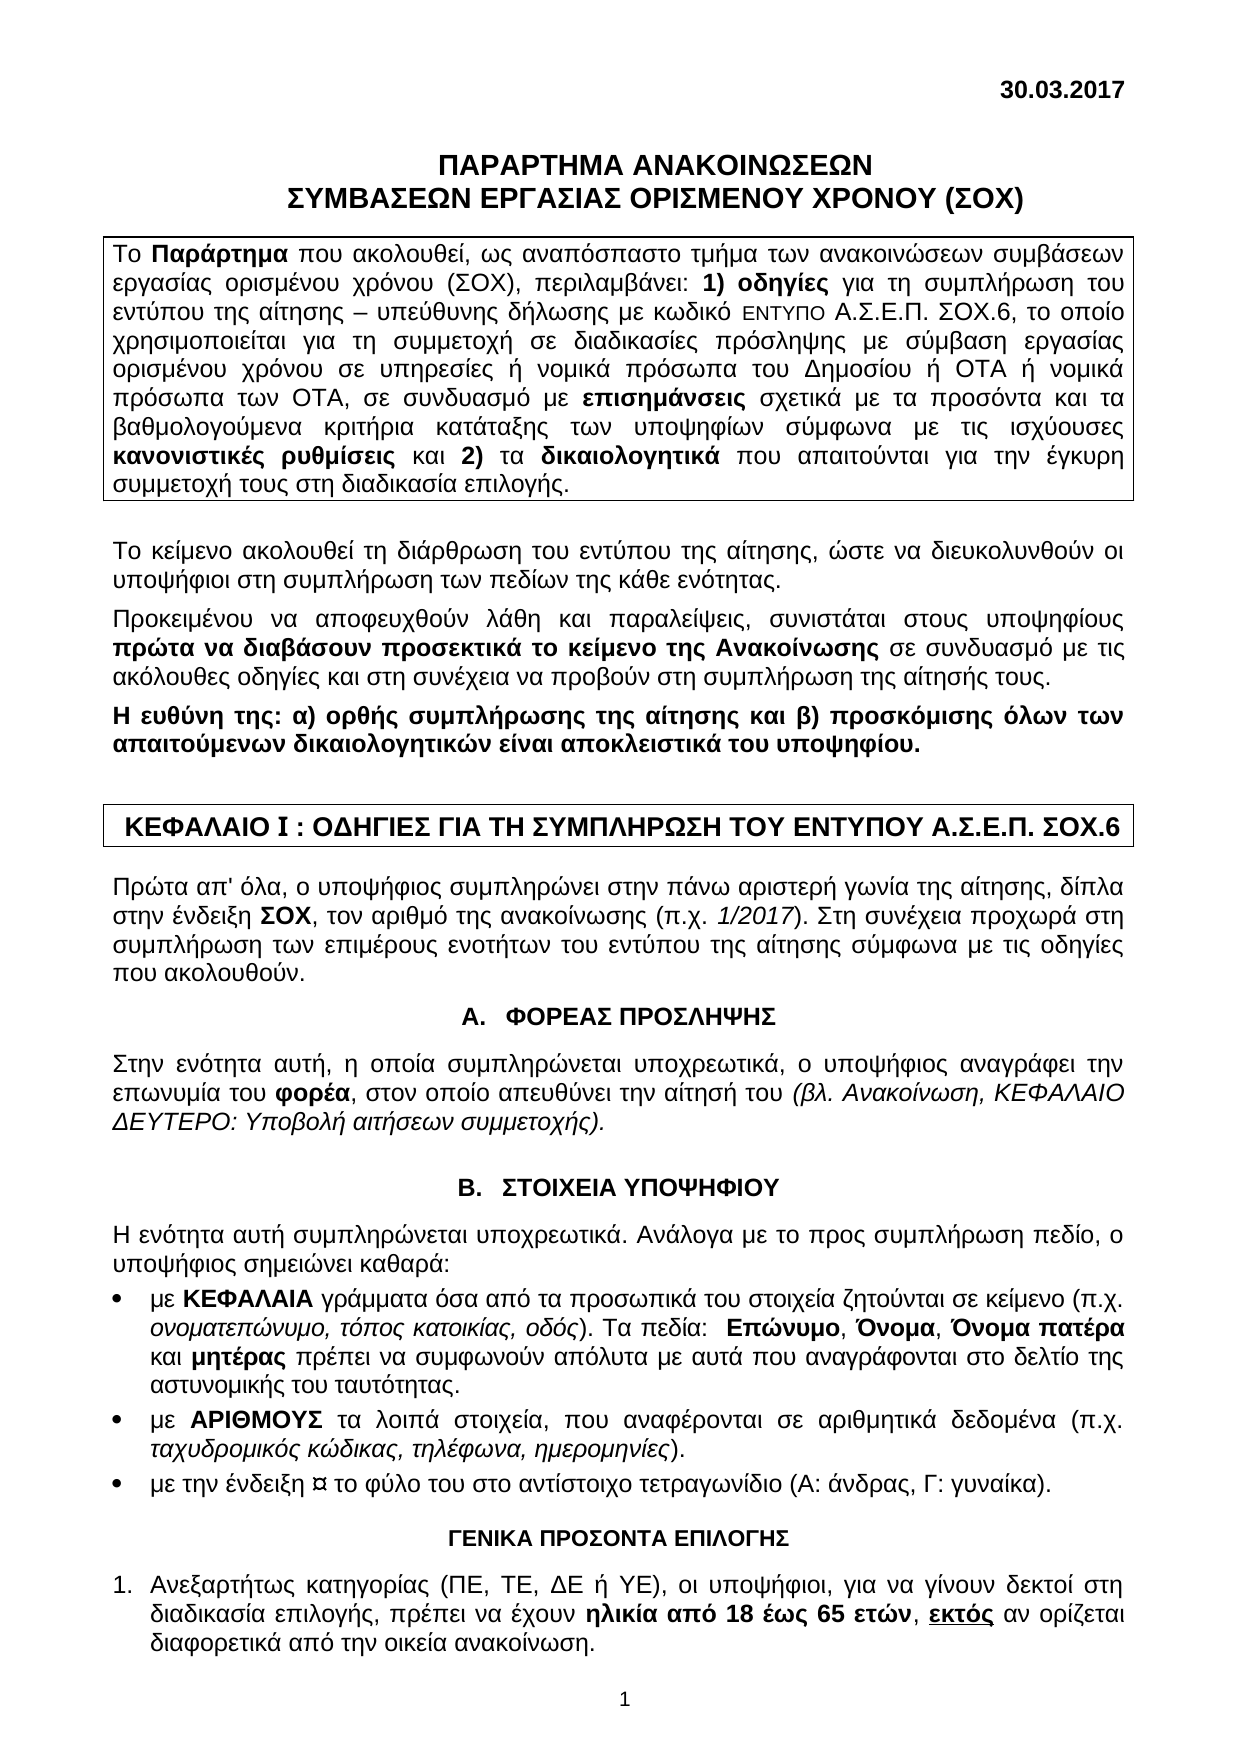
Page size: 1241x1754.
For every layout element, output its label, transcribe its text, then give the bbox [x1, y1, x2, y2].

text Το Παράρτημα που ακολουθεί, ως αναπόσπαστο τμήμα των ανακοινώσεων συμβάσεων εργασίας ορισμένου χρόνου (ΣΟΧ), περιλαμβάνει: 1) οδηγίες για τη συμπλήρωση του εντύπου της αίτησης – υπεύθυνης δήλωσης με κωδικό εντυπο Α.Σ.Ε.Π. ΣΟΧ.6, το οποίο χρησιμοποιείται για τη συμμετοχή σε διαδικασίες πρόσληψης με σύμβαση εργασίας ορισμένου χρόνου σε υπηρεσίες ή νομικά πρόσωπα του Δημοσίου ή ΟΤΑ ή νομικά πρόσωπα των ΟΤΑ, σε συνδυασμό με επισημάνσεις σχετικά με τα προσόντα και τα βαθμολογούμενα κριτήρια κατάταξης των υποψηφίων σύμφωνα με τις ισχύουσες κανονιστικές ρυθμίσεις και 2) τα δικαιολογητικά που απαιτούνται για την έγκυρη συμμετοχή τους στη διαδικασία επιλογής. [104, 238, 1133, 500]
text Στην ενότητα αυτή, η οποία συμπληρώνεται υποχρεωτικά, ο υποψήφιος αναγράφει την επωνυμία του φορέα, στον οποίο απευθύνει την αίτησή του (βλ. Ανακοίνωση, ΚΕΦΑΛΑΙΟ ΔΕΥΤΕΡΟ: Υποβολή αιτήσεων συμμετοχής). [112, 1049, 1125, 1135]
text Η ευθύνη της: α) ορθής συμπλήρωσης της αίτησης και β) προσκόμισης όλων των απαιτούμενων δικαιολογητικών είναι αποκλειστικά του υποψηφίου. [112, 701, 1125, 758]
text Προκειμένου να αποφευχθούν λάθη και παραλείψεις, συνιστάται στους υποψηφίους πρώτα να διαβάσουν προσεκτικά το κείμενο της Ανακοίνωσης σε συνδυασμό με τις ακόλουθες οδηγίες και στη συνέχεια να προβούν στη συμπλήρωση της αίτησής τους. [112, 604, 1125, 690]
list με την ένδειξη το φύλο του στο αντίστοιχο τετραγωνίδιο (Α: άνδρας, Γ: γυναίκα). [112, 1469, 1125, 1498]
text Το κείμενο ακολουθεί τη διάρθρωση του εντύπου της αίτησης, ώστε να διευκολυνθούν οι υποψήφιοι στη συμπλήρωση των πεδίων της κάθε ενότητας. [112, 536, 1125, 593]
text Α. ΦΟΡΕΑΣ ΠΡΟΣΛΗΨΗΣ [112, 1002, 1125, 1030]
text ΠΑΡΑΡΤΗΜΑ ΑΝΑΚΟΙΝΩΣΕΩΝ [186, 148, 1125, 181]
text Πρώτα απ' όλα, ο υποψήφιος συμπληρώνει στην πάνω αριστερή γωνία της αίτησης, δίπλα στην ένδειξη ΣΟΧ, τον αριθμό της ανακοίνωσης (π.χ. 1/2017). Στη συνέχεια προχωρά στη συμπλήρωση των επιμέρους ενοτήτων του εντύπου της αίτησης σύμφωνα με τις οδηγίες που ακολουθούν. [112, 872, 1125, 987]
text Β. ΣΤΟΙΧΕΙΑ ΥΠΟΨΗΦΙΟΥ [112, 1173, 1125, 1202]
text Η ενότητα αυτή συμπληρώνεται υποχρεωτικά. Ανάλογα με το προς συμπλήρωση πεδίο, ο υποψήφιος σημειώνει καθαρά: [112, 1220, 1125, 1278]
list με ΚΕΦΑΛΑΙΑ γράμματα όσα από τα προσωπικά του στοιχεία ζητούνται σε κείμενο (π.χ. ονοματεπώνυμο, τόπος κατοικίας, οδός). Τα πεδία: Επώνυμο, Όνομα, Όνομα πατέρα και μητέρας πρέπει να συμφωνούν απόλυτα με αυτά που αναγράφονται στο δελτίο της αστυνομικής του ταυτότητας. [112, 1284, 1125, 1399]
text 1. Ανεξαρτήτως κατηγορίας (ΠΕ, ΤΕ, ΔΕ ή ΥΕ), οι υποψήφιοι, για να γίνουν δεκτοί στη διαδικασία επιλογής, πρέπει να έχουν ηλικία από 18 έως 65 ετών, εκτός αν ορίζεται διαφορετικά από την οικεία ανακοίνωση. [112, 1570, 1125, 1657]
list με ΑΡΙΘΜΟΥΣ τα λοιπά στοιχεία, που αναφέρονται σε αριθμητικά δεδομένα (π.χ. ταχυδρομικός κώδικας, τηλέφωνα, ημερομηνίες). [112, 1406, 1125, 1463]
text ΣΥΜΒΑΣΕΩΝ ΕΡΓΑΣΙΑΣ ΟΡΙΣΜΕΝΟΥ ΧΡΟΝΟΥ (ΣΟΧ) [186, 181, 1125, 215]
text ΓΕΝΙΚΑ ΠΡΟΣΟΝΤΑ ΕΠΙΛΟΓΗΣ [112, 1525, 1125, 1552]
text ΚΕΦΑΛΑΙΟ I : ΟΔΗΓΙΕΣ ΓΙΑ ΤΗ ΣΥΜΠΛΗΡΩΣΗ ΤΟΥ ΕΝΤΥΠΟΥ Α.Σ.Ε.Π. ΣΟΧ.6 [104, 805, 1133, 846]
